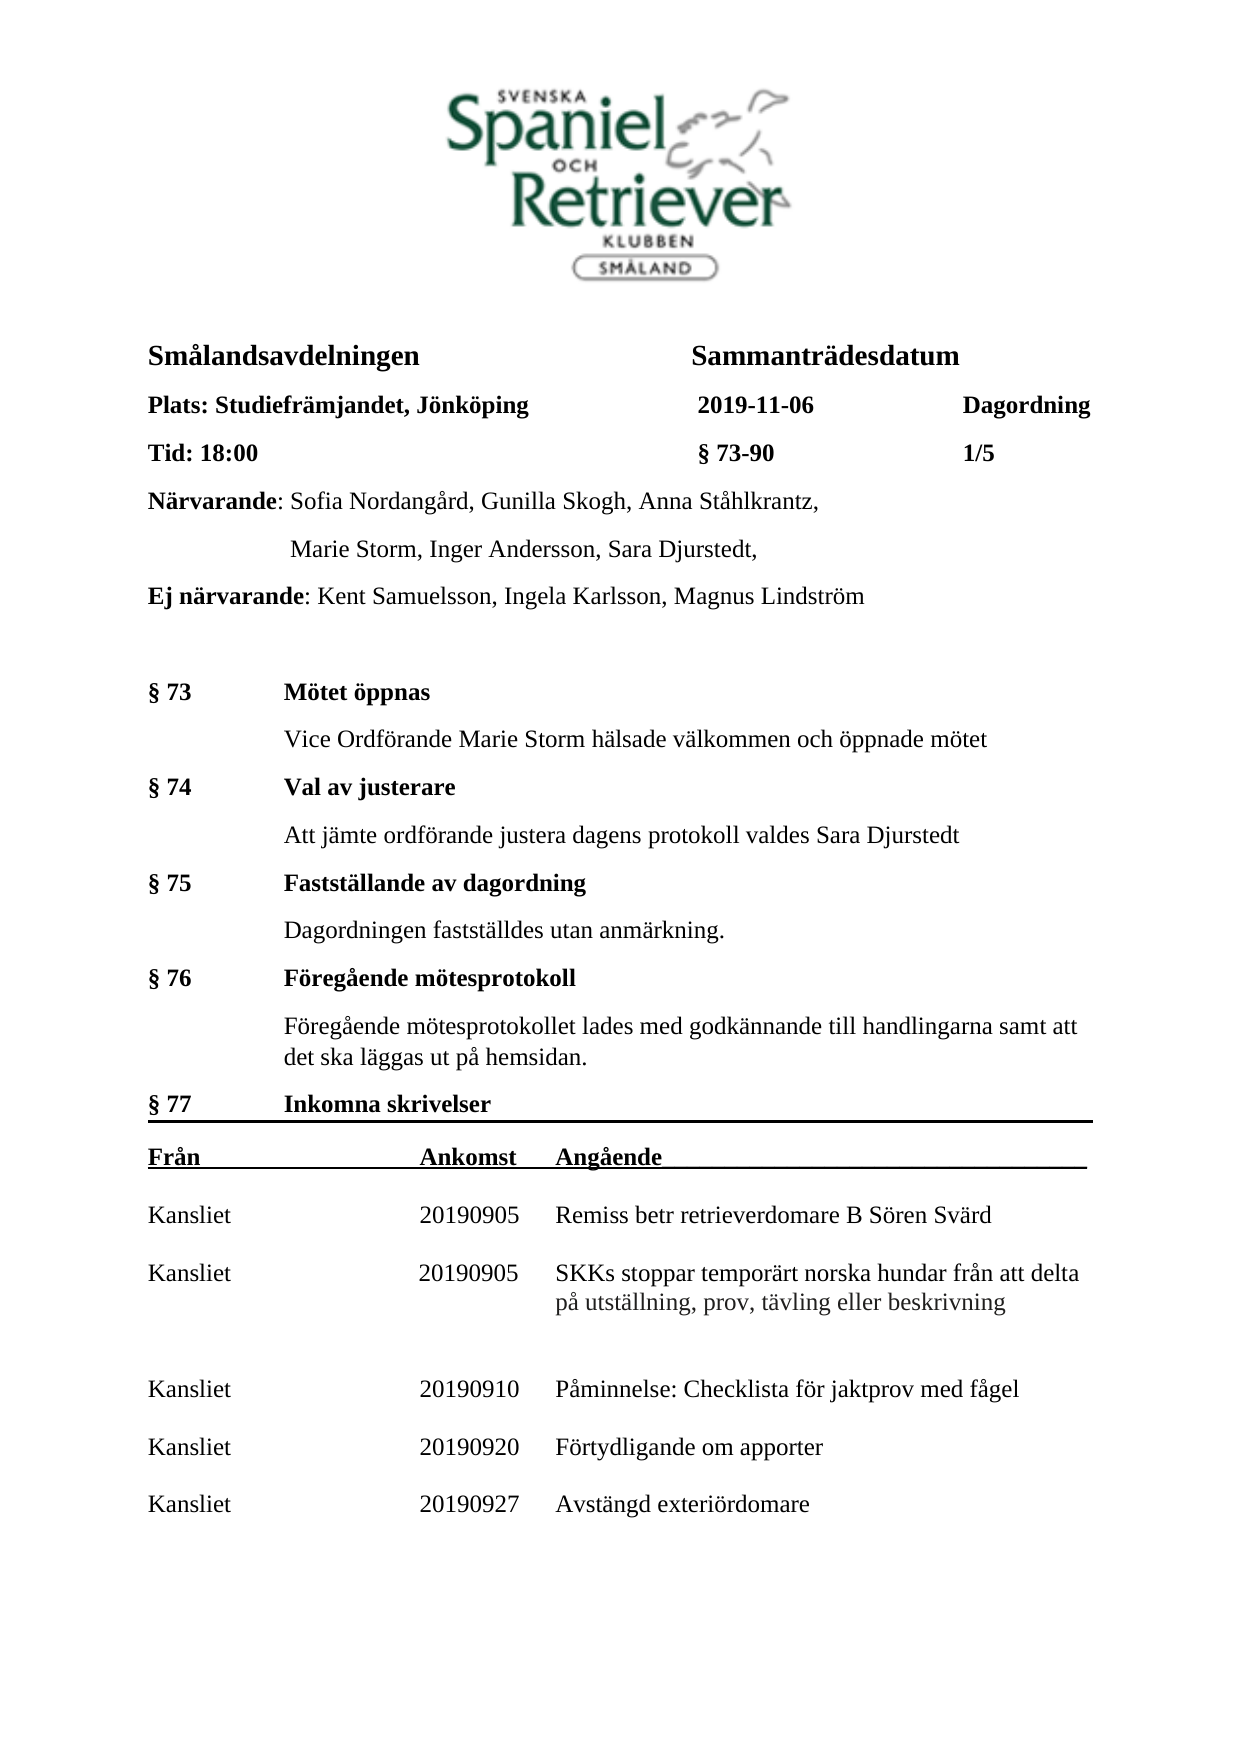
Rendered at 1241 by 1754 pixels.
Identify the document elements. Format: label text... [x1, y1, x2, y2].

text Att jämte ordförande justera dagens protokoll valdes Sara Djurstedt [148, 820, 1093, 849]
text § 75 Fastställande av dagordning [148, 868, 1093, 896]
text Närvarande: Sofia Nordangård, Gunilla Skogh, Anna Ståhlkrantz, [148, 486, 1093, 515]
text Dagordningen fastställdes utan anmärkning. [148, 915, 1093, 944]
text Kansliet 20190920 Förtydligande om apporter [148, 1432, 1093, 1460]
picture [438, 73, 802, 291]
text Marie Storm, Inger Andersson, Sara Djurstedt, [148, 534, 1093, 562]
text Vice Ordförande Marie Storm hälsade välkommen och öppnade mötet [148, 724, 1093, 753]
text Plats: Studiefrämjandet, Jönköping 2019-11-06 Dagordning [148, 391, 1093, 419]
text Kansliet 20190905 Remiss betr retrieverdomare B Sören Svärd [148, 1200, 1093, 1229]
text Kansliet 20190905 SKKs stoppar temporärt norska hundar från att delta på utställning, prov, tävling eller beskrivning [148, 1258, 1093, 1344]
text § 73 Mötet öppnas [148, 677, 1093, 706]
text Smålandsavdelningen Sammanträdesdatum [148, 338, 1093, 371]
text § 76 Föregående mötesprotokoll [148, 963, 1093, 992]
text Kansliet 20190927 Avstängd exteriördomare [148, 1489, 1093, 1518]
text § 77 Inkomna skrivelser [148, 1089, 1093, 1120]
text Kansliet 20190910 Påminnelse: Checklista för jaktprov med fågel [148, 1374, 1093, 1402]
text Från Ankomst Angående__________________________________ [148, 1142, 1093, 1171]
text Tid: 18:00 § 73-90 1/5 [148, 438, 1093, 467]
text Föregående mötesprotokollet lades med godkännande till handlingarna samt att det ska läggas ut på hemsidan. [283, 1011, 1093, 1071]
text § 74 Val av justerare [148, 772, 1093, 801]
text Ej närvarande: Kent Samuelsson, Ingela Karlsson, Magnus Lindström [148, 581, 1093, 610]
